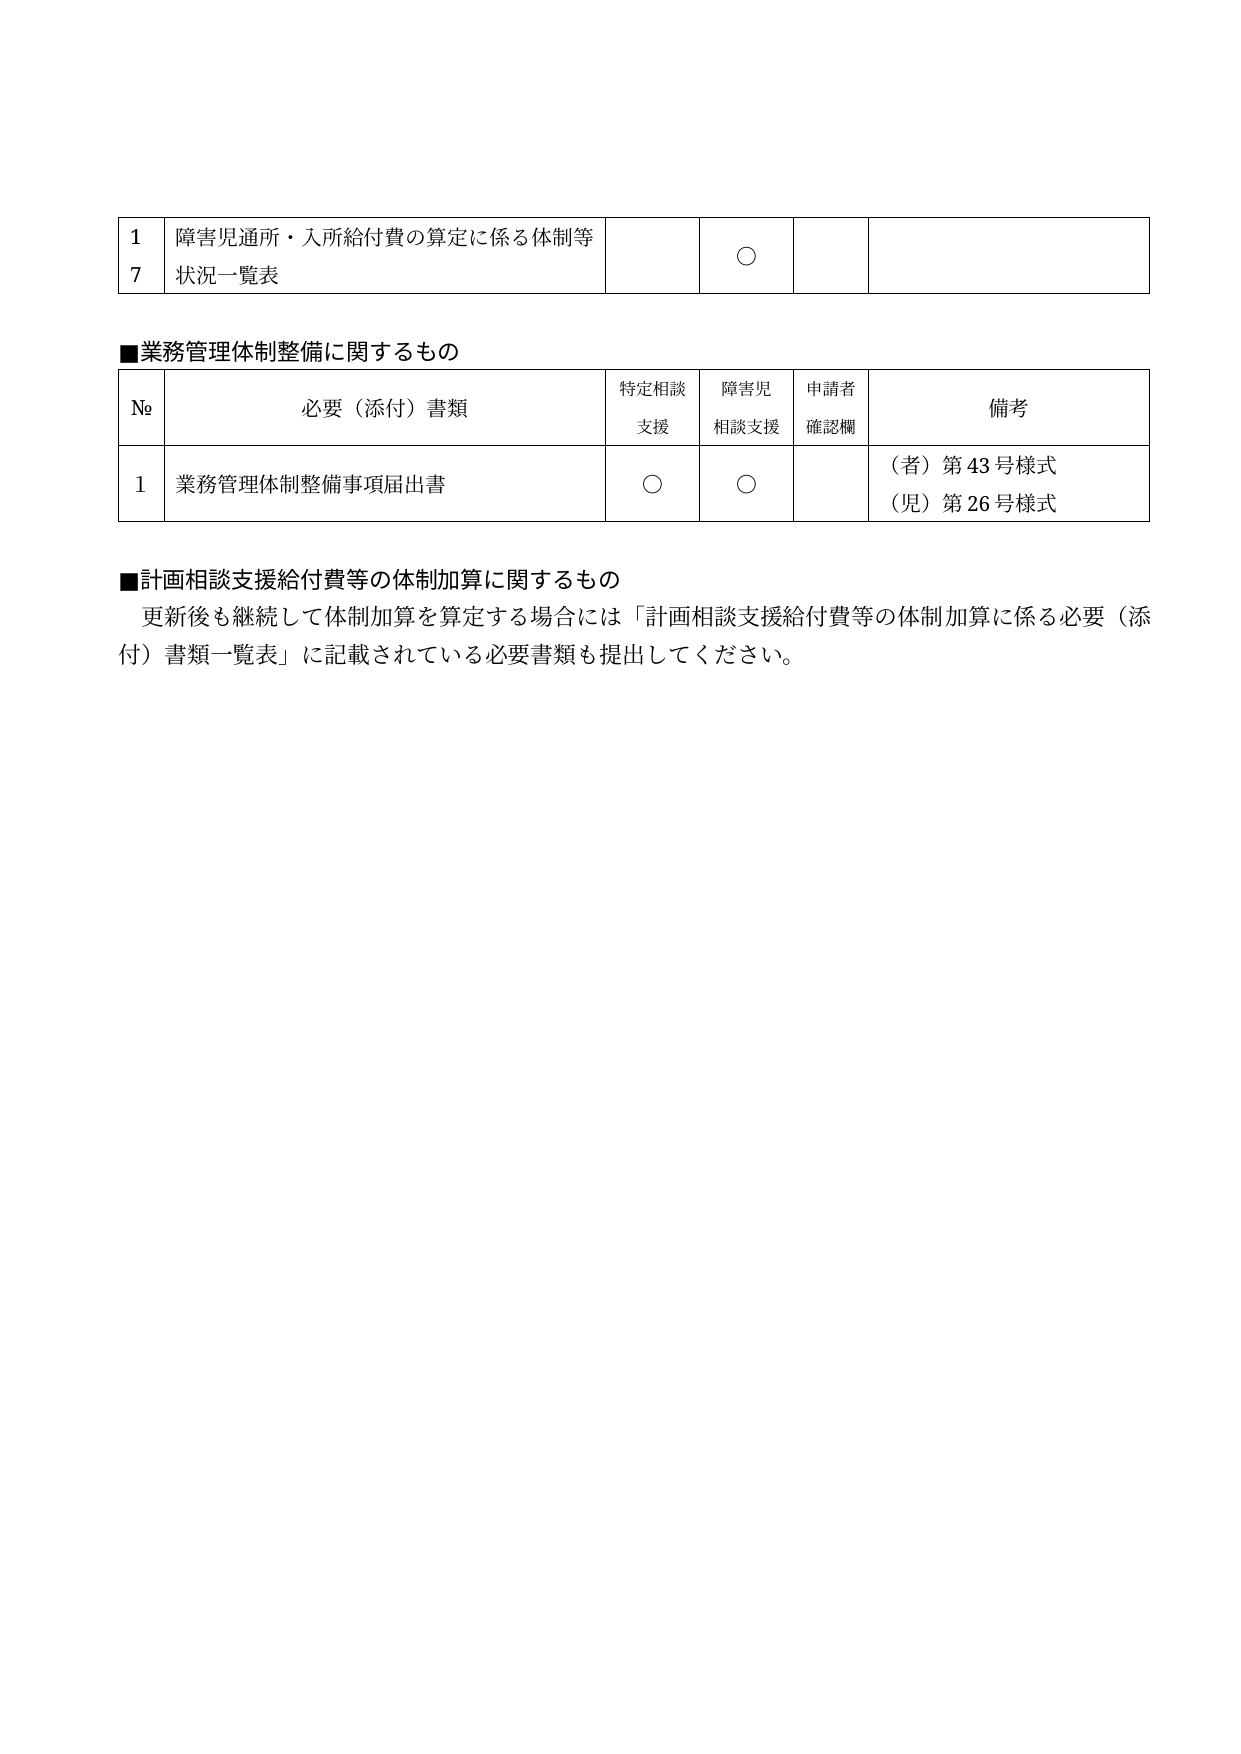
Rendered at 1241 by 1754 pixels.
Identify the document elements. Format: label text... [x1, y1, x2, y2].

table_cell 〇 [700, 446, 793, 521]
table_cell １ [119, 446, 164, 521]
table_header 障害児 相談支援 [700, 370, 793, 445]
table_cell （者）第43号様式 （児）第26号様式 [869, 446, 1149, 521]
table_cell 障害児通所・入所給付費の算定に係る体制等状況一覧表 [165, 218, 605, 293]
table_cell [869, 218, 1149, 293]
text 計画相談支援給付費等の体制加算に関するもの [118, 559, 1152, 597]
table_cell 〇 [606, 446, 699, 521]
table_header 特定相談 支援 [606, 370, 699, 445]
text 業務管理体制整備に関するもの [118, 331, 1152, 369]
table_cell 業務管理体制整備事項届出書 [165, 446, 605, 521]
table_cell [606, 218, 699, 293]
text 更新後も継続して体制加算を算定する場合には「計画相談支援給付費等の体制加算に係る必要（添付）書類一覧表」に記載されている必要書類も提出してください。 [118, 597, 1152, 672]
table_cell 17 [119, 218, 164, 293]
table_header 申請者 確認欄 [794, 370, 868, 445]
table_header № [119, 370, 164, 445]
table_cell [794, 446, 868, 521]
table_cell 〇 [700, 218, 793, 293]
table_header 必要（添付）書類 [165, 370, 605, 445]
table_cell [794, 218, 868, 293]
table_header 備考 [869, 370, 1149, 445]
